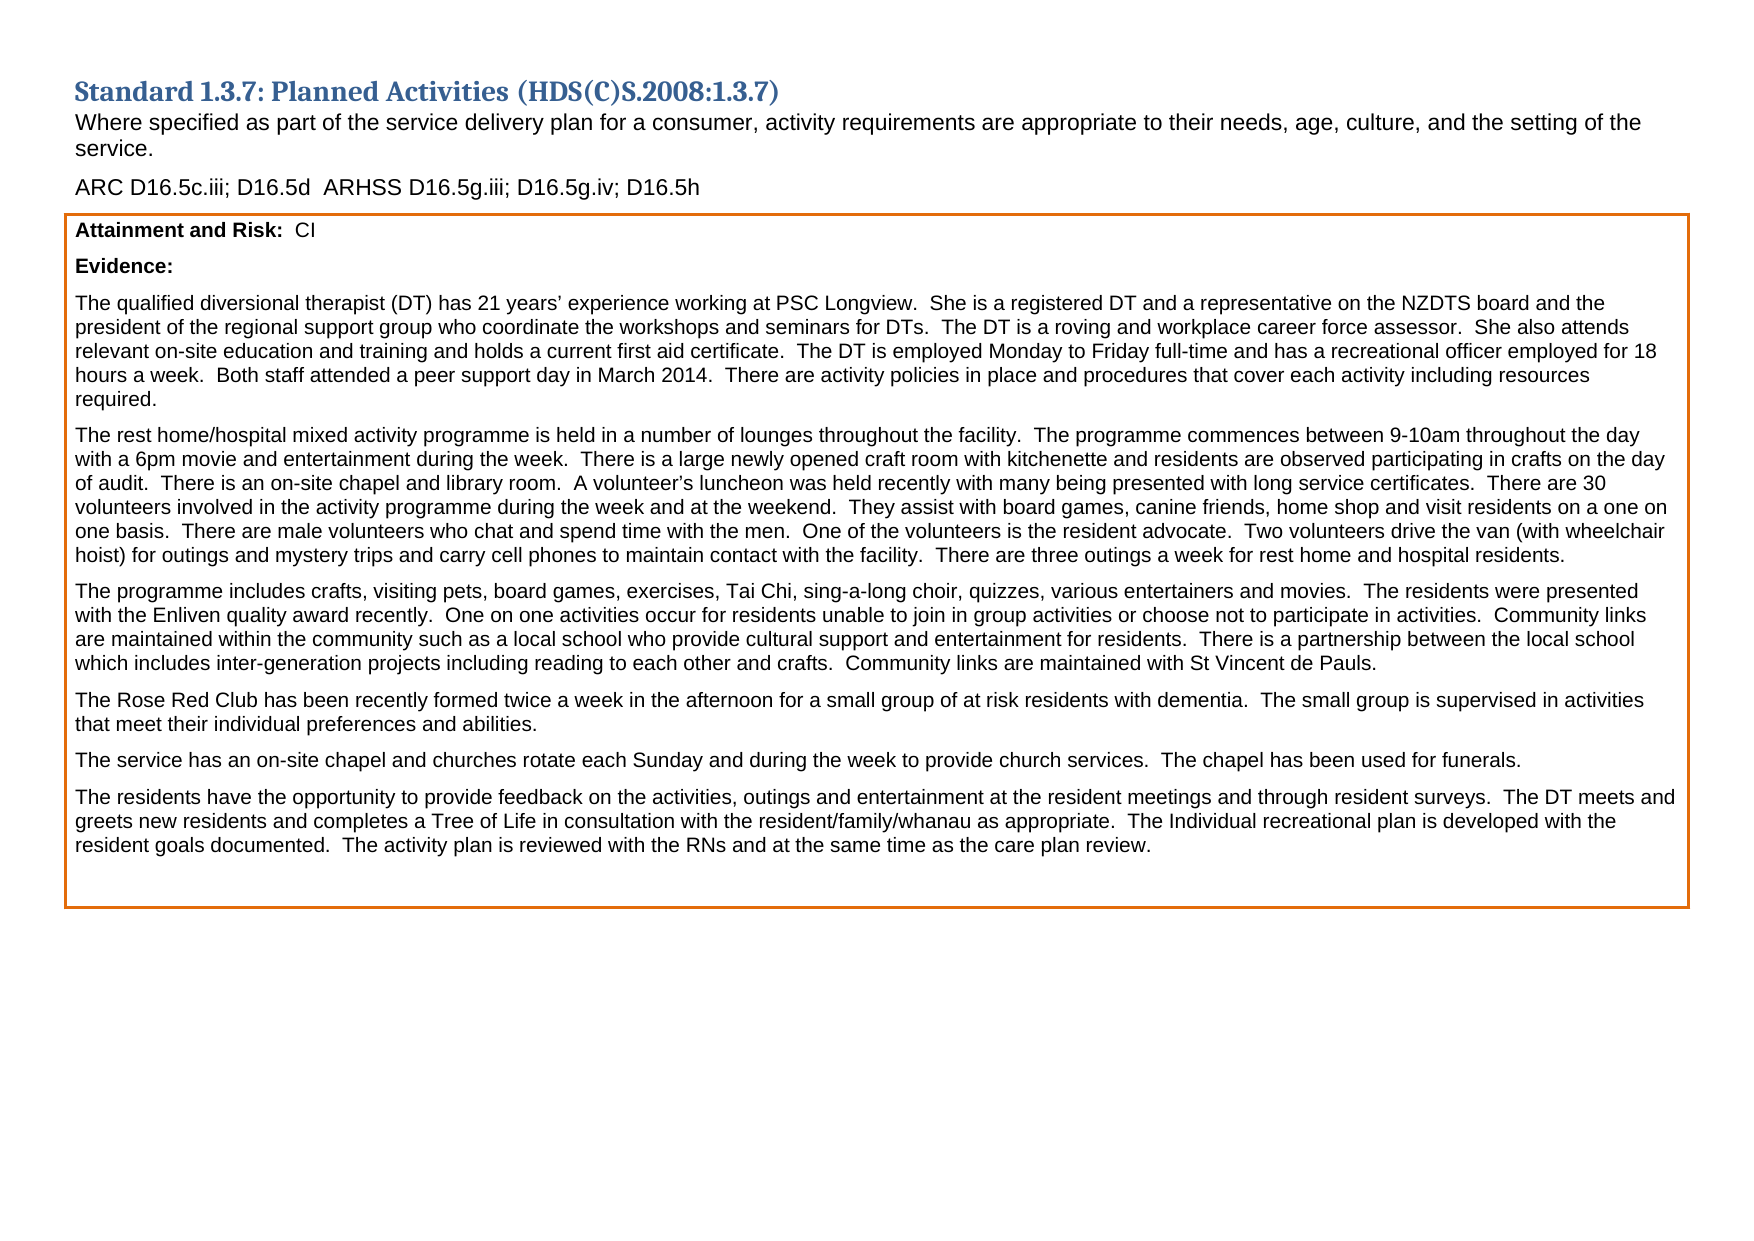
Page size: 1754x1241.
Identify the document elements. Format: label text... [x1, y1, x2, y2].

text The rest home/hospital mixed activity programme is held in a number of lounges throughout the facility. The programme commences between 9-10am throughout the day with a 6pm movie and entertainment during the week. There is a large newly opened craft room with kitchenette and residents are observed participating in crafts on the day of audit. There is an on-site chapel and library room. A volunteer’s luncheon was held recently with many being presented with long service certificates. There are 30 volunteers involved in the activity programme during the week and at the weekend. They assist with board games, canine friends, home shop and visit residents on a one on one basis. There are male volunteers who chat and spend time with the men. One of the volunteers is the resident advocate. Two volunteers drive the van (with wheelchair hoist) for outings and mystery trips and carry cell phones to maintain contact with the facility. There are three outings a week for rest home and hospital residents. [67, 418, 1687, 567]
text The residents have the opportunity to provide feedback on the activities, outings and entertainment at the resident meetings and through resident surveys. The DT meets and greets new residents and completes a Tree of Life in consultation with the resident/family/whanau as appropriate. The Individual recreational plan is developed with the resident goals documented. The activity plan is reviewed with the RNs and at the same time as the care plan review. [67, 779, 1687, 906]
text Attainment and Risk: CI [67, 216, 1687, 242]
text The service has an on-site chapel and churches rotate each Sunday and during the week to provide church services. The chapel has been used for funerals. [67, 743, 1687, 772]
text Evidence: [67, 249, 1687, 278]
text Where specified as part of the service delivery plan for a consumer, activity requirements are appropriate to their needs, age, culture, and the setting of the service. [75, 108, 1679, 161]
text ARC D16.5c.iii; D16.5d ARHSS D16.5g.iii; D16.5g.iv; D16.5h [75, 174, 1679, 200]
text The qualified diversional therapist (DT) has 21 years’ experience working at PSC Longview. She is a registered DT and a representative on the NZDTS board and the president of the regional support group who coordinate the workshops and seminars for DTs. The DT is a roving and workplace career force assessor. She also attends relevant on-site education and training and holds a current first aid certificate. The DT is employed Monday to Friday full-time and has a recreational officer employed for 18 hours a week. Both staff attended a peer support day in March 2014. There are activity policies in place and procedures that cover each activity including resources required. [67, 286, 1687, 411]
subtitle Standard 1.3.7: Planned Activities (HDS(C)S.2008:1.3.7) [75, 75, 1679, 108]
text The programme includes crafts, visiting pets, board games, exercises, Tai Chi, sing-a-long choir, quizzes, various entertainers and movies. The residents were presented with the Enliven quality award recently. One on one activities occur for residents unable to join in group activities or choose not to participate in activities. Community links are maintained within the community such as a local school who provide cultural support and entertainment for residents. There is a partnership between the local school which includes inter-generation projects including reading to each other and crafts. Community links are maintained with St Vincent de Pauls. [67, 574, 1687, 675]
text The Rose Red Club has been recently formed twice a week in the afternoon for a small group of at risk residents with dementia. The small group is supervised in activities that meet their individual preferences and abilities. [67, 682, 1687, 736]
